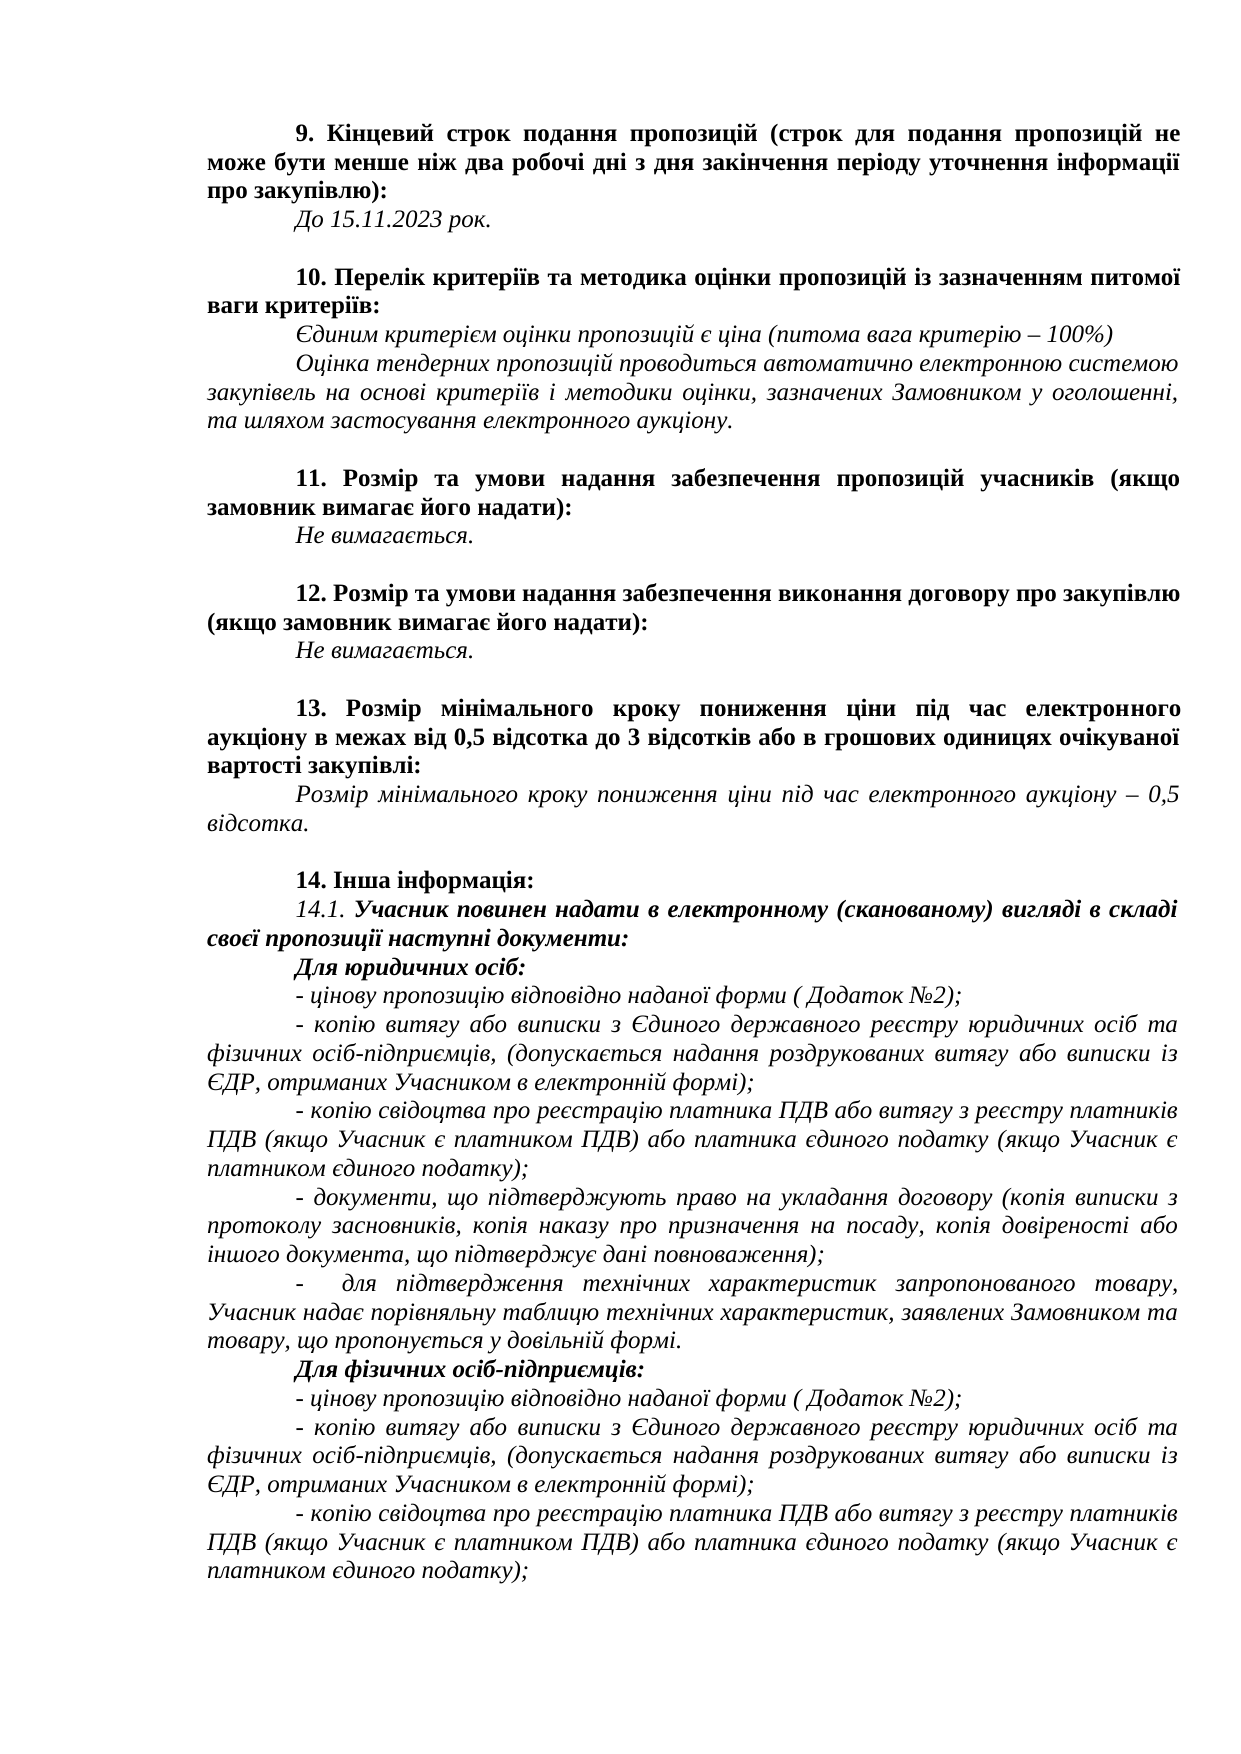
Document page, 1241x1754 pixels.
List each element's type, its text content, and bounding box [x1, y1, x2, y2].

text Для юридичних осіб: [207, 952, 1181, 981]
text 12. Розмір та умови надання забезпечення виконання договору про закупівлю (якщо замовник вимагає його надати): [207, 578, 1181, 636]
text 9. Кінцевий строк подання пропозицій (строк для подання пропозицій не може бути менше ніж два робочі дні з дня закінчення періоду уточнення інформації про закупівлю): [207, 118, 1181, 204]
text Розмір мінімального кроку пониження ціни під час електронного аукціону – 0,5 відсотка. [207, 779, 1181, 837]
text 14.1. Учасник повинен надати в електронному (сканованому) вигляді в складі своєї пропозиції наступні документи: [207, 894, 1181, 952]
text 13. Розмір мінімального кроку пониження ціни під час електронного аукціону в межах від 0,5 відсотка до 3 відсотків або в грошових одиницях очікуваної вартості закупівлі: [207, 693, 1181, 779]
text 10. Перелік критеріїв та методика оцінки пропозицій із зазначенням питомої ваги критеріїв: [207, 262, 1181, 319]
text 11. Розмір та умови надання забезпечення пропозицій учасників (якщо замовник вимагає його надати): [207, 463, 1181, 521]
text - копію свідоцтва про реєстрацію платника ПДВ або витягу з реєстру платників ПДВ (якщо Учасник є платником ПДВ) або платника єдиного податку (якщо Учасник є платником єдиного податку); [207, 1096, 1181, 1182]
text - копію витягу або виписки з Єдиного державного реєстру юридичних осіб та фізичних осіб-підприємців, (допускається надання роздрукованих витягу або виписки із ЄДР, отриманих Учасником в електронній формі); [207, 1412, 1181, 1498]
text Не вимагається. [207, 521, 1181, 549]
text - копію свідоцтва про реєстрацію платника ПДВ або витягу з реєстру платників ПДВ (якщо Учасник є платником ПДВ) або платника єдиного податку (якщо Учасник є платником єдиного податку); [207, 1498, 1181, 1584]
text - копію витягу або виписки з Єдиного державного реєстру юридичних осіб та фізичних осіб-підприємців, (допускається надання роздрукованих витягу або виписки із ЄДР, отриманих Учасником в електронній формі); [207, 1009, 1181, 1096]
text Не вимагається. [207, 636, 1181, 664]
text До 15.11.2023 рок. [207, 204, 1181, 233]
text - документи, що підтверджують право на укладання договору (копія виписки з протоколу засновників, копія наказу про призначення на посаду, копія довіреності або іншого документа, що підтверджує дані повноваження); [207, 1182, 1181, 1268]
text Оцінка тендерних пропозицій проводиться автоматично електронною системою закупівель на основі критеріїв і методики оцінки, зазначених Замовником у оголошенні, та шляхом застосування електронного аукціону. [207, 348, 1181, 434]
text 14. Інша інформація: [207, 866, 1181, 894]
text Єдиним критерієм оцінки пропозицій є ціна (питома вага критерію – 100%) [207, 319, 1181, 348]
text - цінову пропозицію відповідно наданої форми ( Додаток №2); [207, 981, 1181, 1009]
text - цінову пропозицію відповідно наданої форми ( Додаток №2); [207, 1383, 1181, 1412]
text Для фізичних осіб-підприємців: [207, 1354, 1181, 1383]
